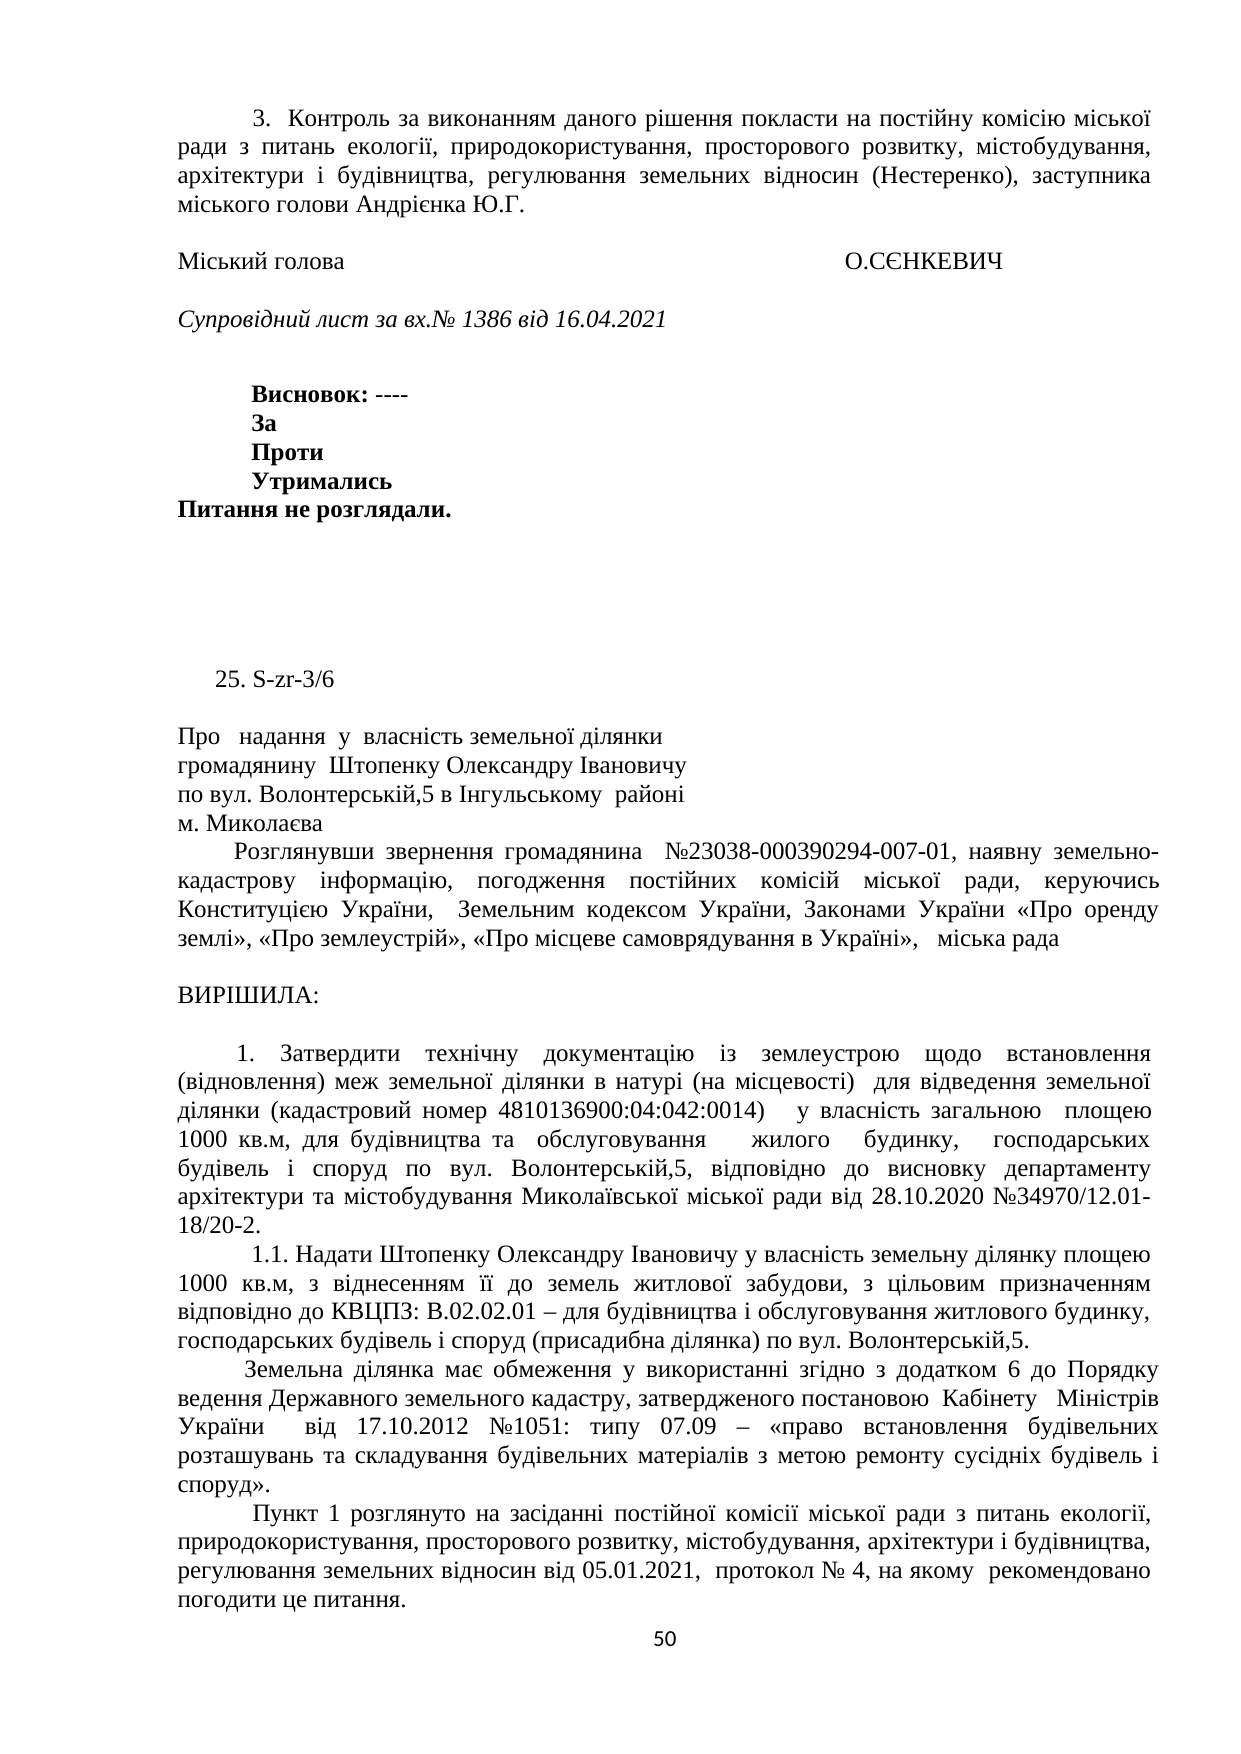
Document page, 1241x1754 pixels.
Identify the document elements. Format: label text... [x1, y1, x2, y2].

text ВИРІШИЛА: [177, 980, 1160, 1009]
list S-zr-3/6 [215, 664, 1152, 693]
text За [177, 408, 1152, 437]
text 1.1. Надати Штопенку Олександру Івановичу у власність земельну ділянку площею 1000 кв.м, з віднесенням її до земель житлової забудови, з цільовим призначенням відповідно до КВЦПЗ: В.02.02.01 – для будівництва і обслуговування житлового будинку, господарських будівель і споруд (присадибна ділянка) по вул. Волонтерській,5. [177, 1239, 1152, 1354]
text громадянину Штопенку Олександру Івановичу [177, 750, 977, 779]
text Питання не розглядали. [177, 494, 1152, 523]
text Пункт 1 розглянуто на засіданні постійної комісії міської ради з питань екології, природокористування, просторового розвитку, містобудування, архітектури і будівництва, регулювання земельних відносин від 05.01.2021, протокол № 4, на якому рекомендовано погодити це питання. [177, 1498, 1152, 1613]
text Про надання у власність земельної ділянки [177, 721, 977, 750]
text Міський голова О.СЄНКЕВИЧ [177, 246, 1152, 275]
text Земельна ділянка має обмеження у використанні згідно з додатком 6 до Порядку ведення Державного земельного кадастру, затвердженого постановою Кабінету Міністрів України від 17.10.2012 №1051: типу 07.09 – «право встановлення будівельних розташувань та складування будівельних матеріалів з метою ремонту сусідніх будівель і споруд». [177, 1354, 1160, 1498]
text Проти [177, 437, 1152, 466]
text 1. Затвердити технічну документацію із землеустрою щодо встановлення (відновлення) меж земельної ділянки в натурі (на місцевості) для відведення земельної ділянки (кадастровий номер 4810136900:04:042:0014) у власність загальною площею 1000 кв.м, для будівництва та обслуговування жилого будинку, господарських будівель і споруд по вул. Волонтерській,5, відповідно до висновку департаменту архітектури та містобудування Миколаївської міської ради від 28.10.2020 №34970/12.01-18/20-2. [177, 1038, 1152, 1239]
text 3. Контроль за виконанням даного рішення покласти на постійну комісію міської ради з питань екології, природокористування, просторового розвитку, містобудування, архітектури і будівництва, регулювання земельних відносин (Нестеренко), заступника міського голови Андрієнка Ю.Г. [177, 103, 1152, 218]
text Супровідний лист за вх.№ 1386 від 16.04.2021 [177, 304, 1152, 333]
text по вул. Волонтерській,5 в Інгульському районі [177, 779, 977, 808]
text Утримались [177, 466, 1152, 494]
text Висновок: ---- [177, 379, 1152, 408]
text м. Миколаєва [177, 808, 977, 836]
text Розглянувши звернення громадянина №23038-000390294-007-01, наявну земельно-кадастрову інформацію, погодження постійних комісій міської ради, керуючись Конституцією України, Земельним кодексом України, Законами України «Про оренду землі», «Про землеустрій», «Про місцеве самоврядування в Україні», міська рада [177, 836, 1160, 951]
